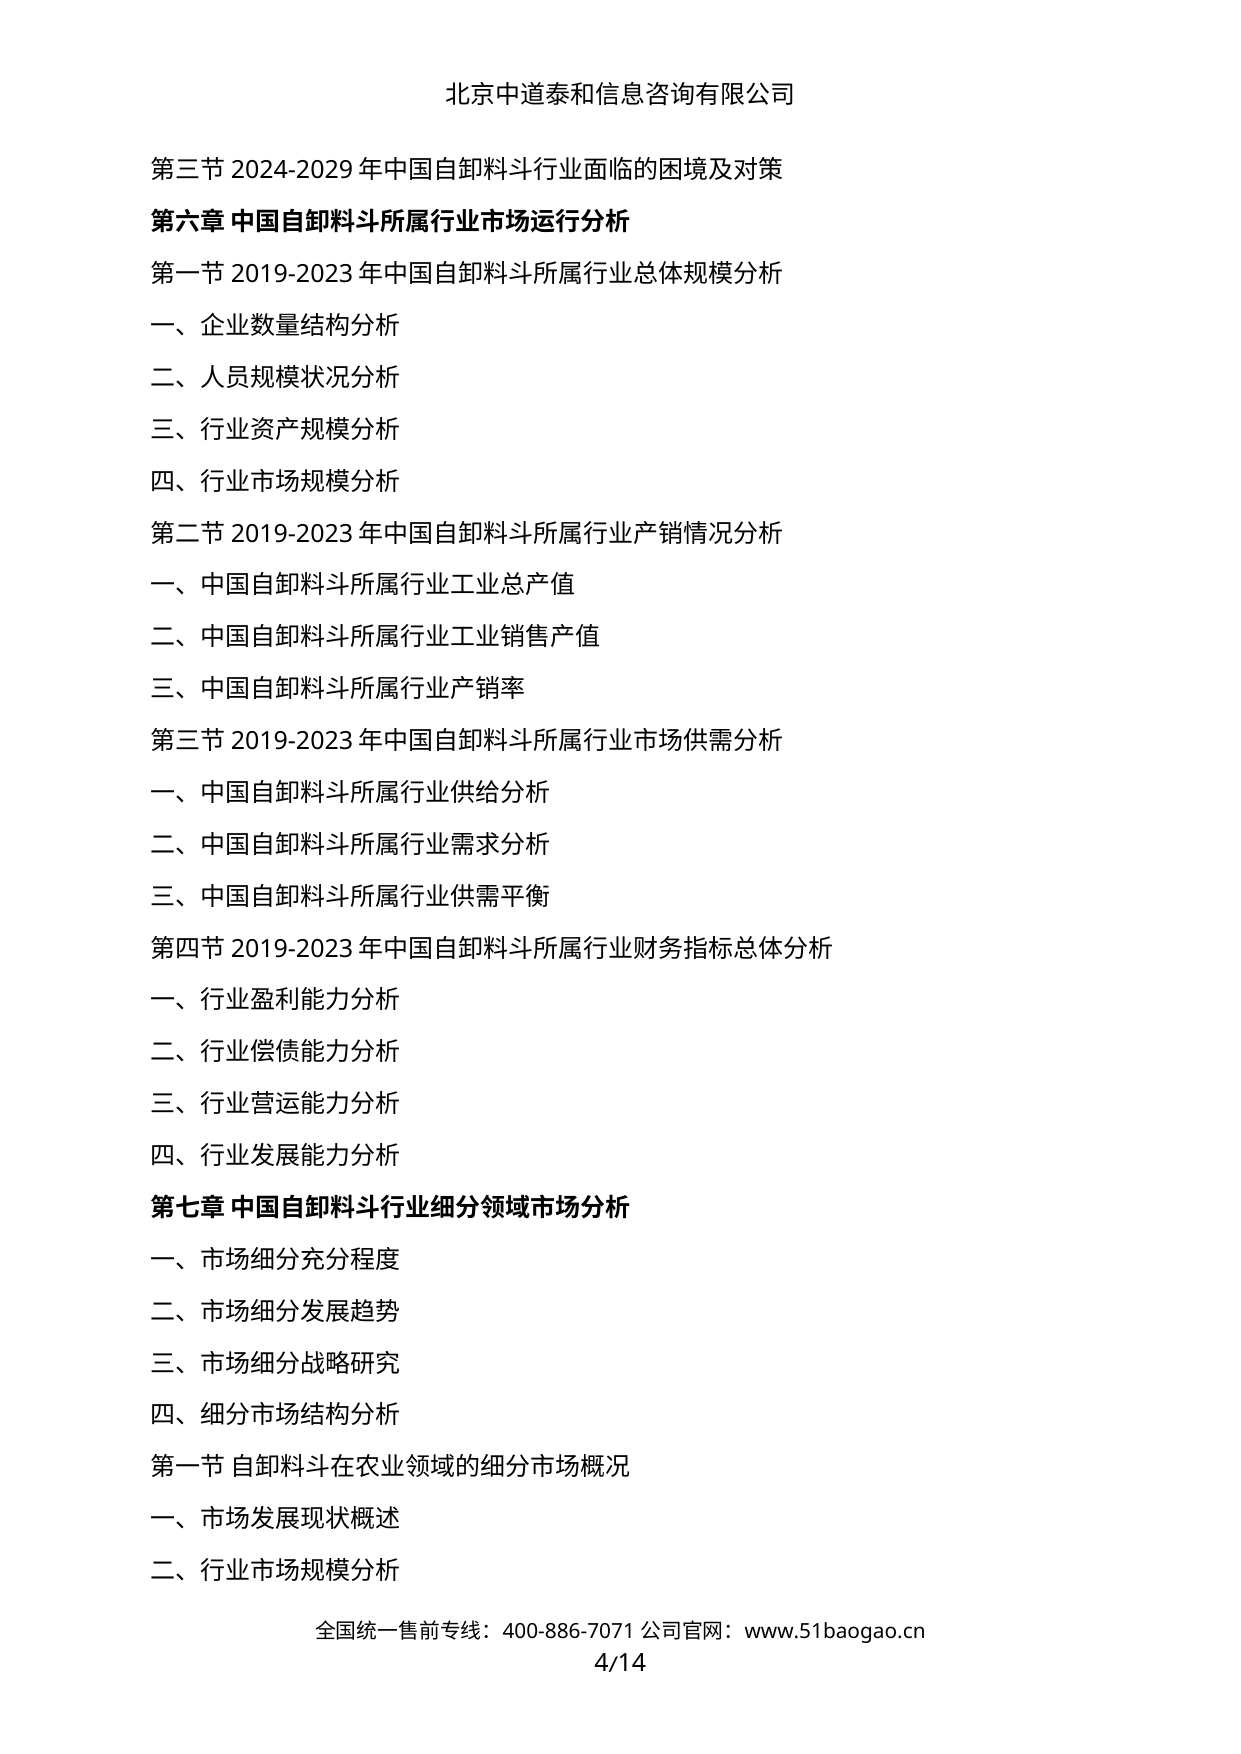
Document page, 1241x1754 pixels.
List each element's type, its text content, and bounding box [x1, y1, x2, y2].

text 三、行业营运能力分析 [150, 1084, 1090, 1120]
text 第二节 2019-2023年中国自卸料斗所属行业产销情况分析 [150, 513, 1090, 549]
text 四、行业市场规模分析 [150, 461, 1090, 497]
text 一、中国自卸料斗所属行业工业总产值 [150, 565, 1090, 601]
text 第六章 中国自卸料斗所属行业市场运行分析 [150, 202, 1090, 238]
text 第一节 自卸料斗在农业领域的细分市场概况 [150, 1447, 1090, 1483]
text 二、中国自卸料斗所属行业需求分析 [150, 824, 1090, 861]
text 四、细分市场结构分析 [150, 1395, 1090, 1431]
text 一、市场细分充分程度 [150, 1239, 1090, 1276]
text 第三节 2024-2029年中国自卸料斗行业面临的困境及对策 [150, 150, 1090, 186]
text 第三节 2019-2023年中国自卸料斗所属行业市场供需分析 [150, 721, 1090, 757]
text 三、行业资产规模分析 [150, 409, 1090, 446]
text 第四节 2019-2023年中国自卸料斗所属行业财务指标总体分析 [150, 928, 1090, 964]
text 三、中国自卸料斗所属行业供需平衡 [150, 876, 1090, 912]
text 二、市场细分发展趋势 [150, 1291, 1090, 1327]
text 第一节 2019-2023年中国自卸料斗所属行业总体规模分析 [150, 254, 1090, 290]
text 二、中国自卸料斗所属行业工业销售产值 [150, 617, 1090, 653]
text 三、中国自卸料斗所属行业产销率 [150, 669, 1090, 705]
text 第七章 中国自卸料斗行业细分领域市场分析 [150, 1187, 1090, 1224]
text 一、市场发展现状概述 [150, 1499, 1090, 1535]
text 一、企业数量结构分析 [150, 306, 1090, 342]
text 二、人员规模状况分析 [150, 357, 1090, 394]
text 一、行业盈利能力分析 [150, 980, 1090, 1016]
text 四、行业发展能力分析 [150, 1136, 1090, 1172]
text 三、市场细分战略研究 [150, 1343, 1090, 1379]
text 二、行业市场规模分析 [150, 1551, 1090, 1587]
text 一、中国自卸料斗所属行业供给分析 [150, 772, 1090, 809]
text 二、行业偿债能力分析 [150, 1032, 1090, 1068]
